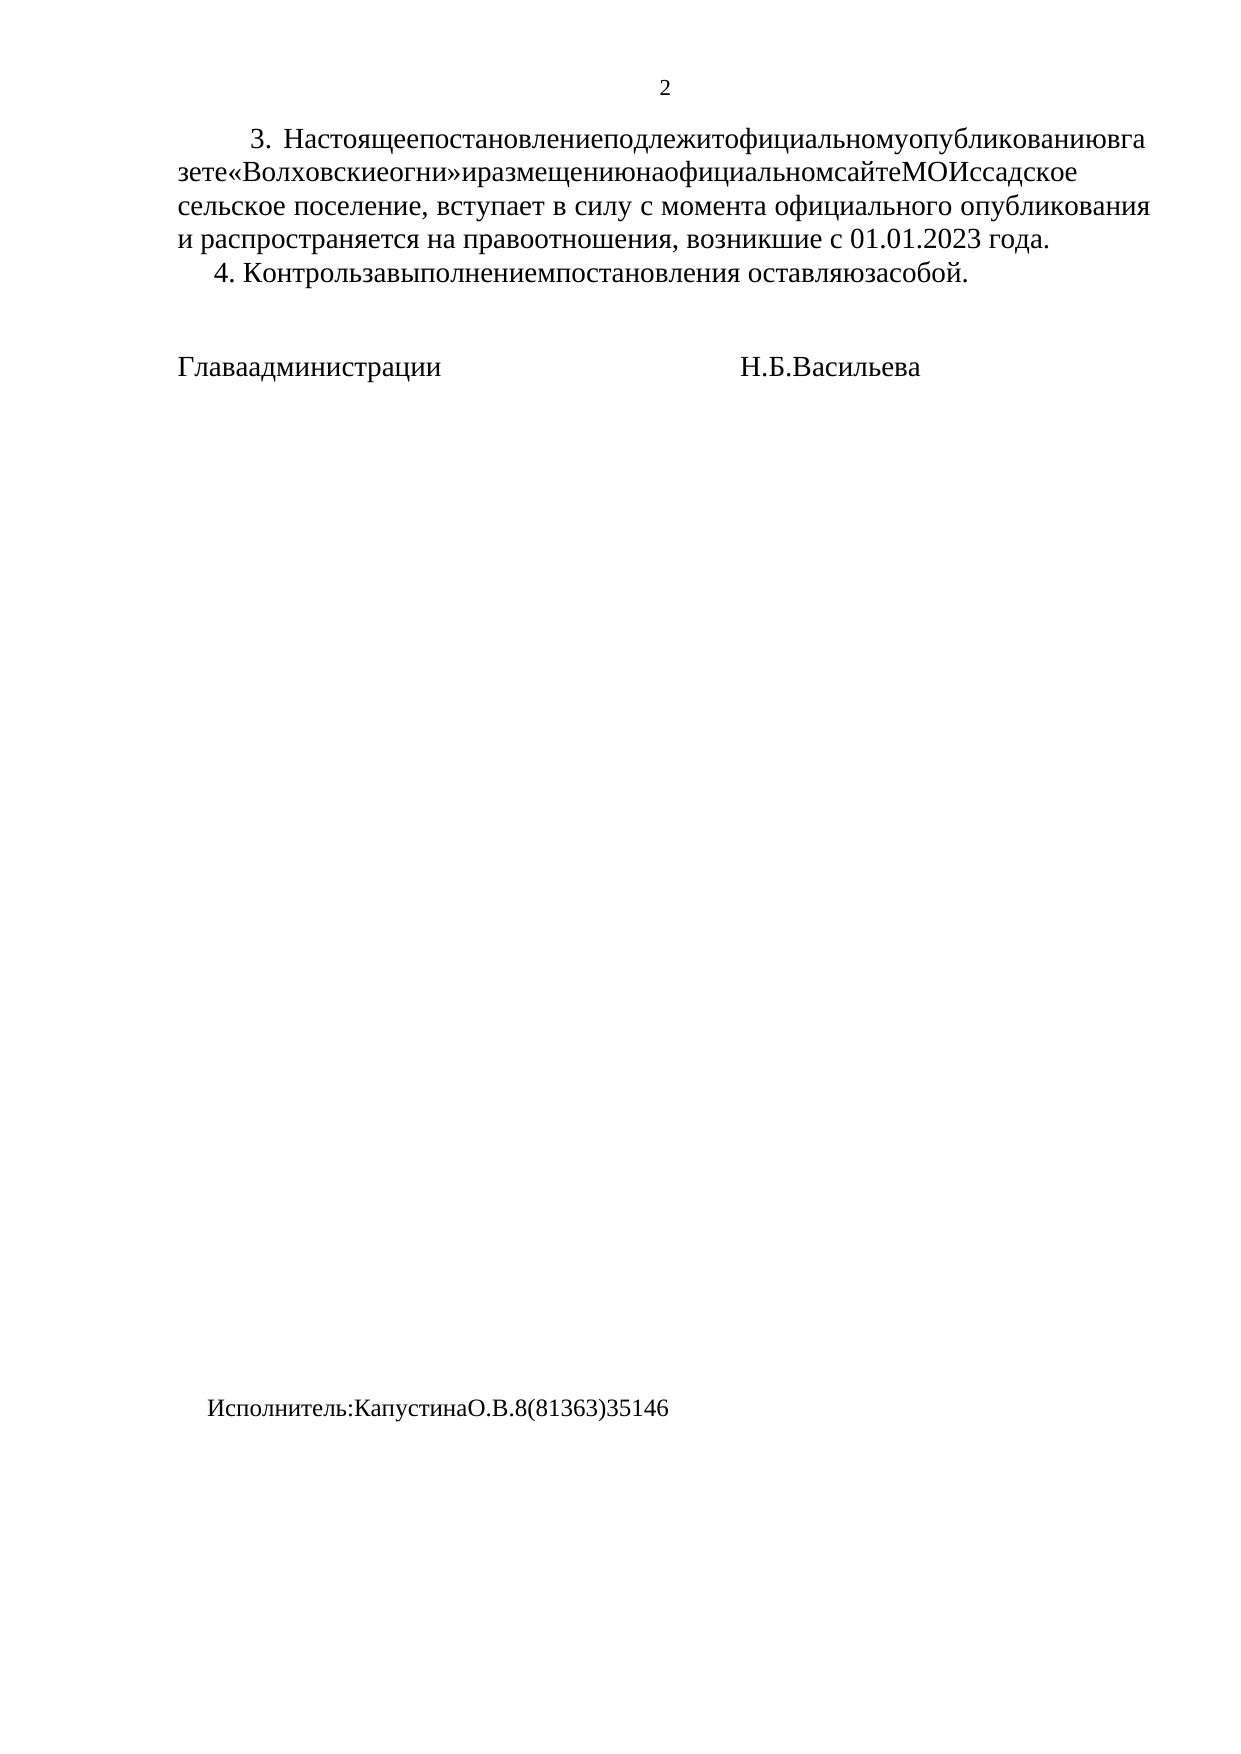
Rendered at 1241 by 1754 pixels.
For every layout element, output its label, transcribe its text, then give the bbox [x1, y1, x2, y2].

list Настоящеепостановлениеподлежитофициальномуопубликованиювгазете«Волховскиеогни»иразмещениюнаофициальномсайтеМОИссадское сельское поселение, вступает в силу с момента официального опубликования и распространяется на правоотношения, возникшие с 01.01.2023 года. [177, 121, 1152, 255]
text Исполнитель:КапустинаО.В.8(81363)35146 [207, 1393, 1176, 1422]
text Главаадминистрации Н.Б.Васильева [177, 349, 1176, 382]
list Контрользавыполнениемпостановления оставляюзасобой. [213, 255, 1176, 289]
